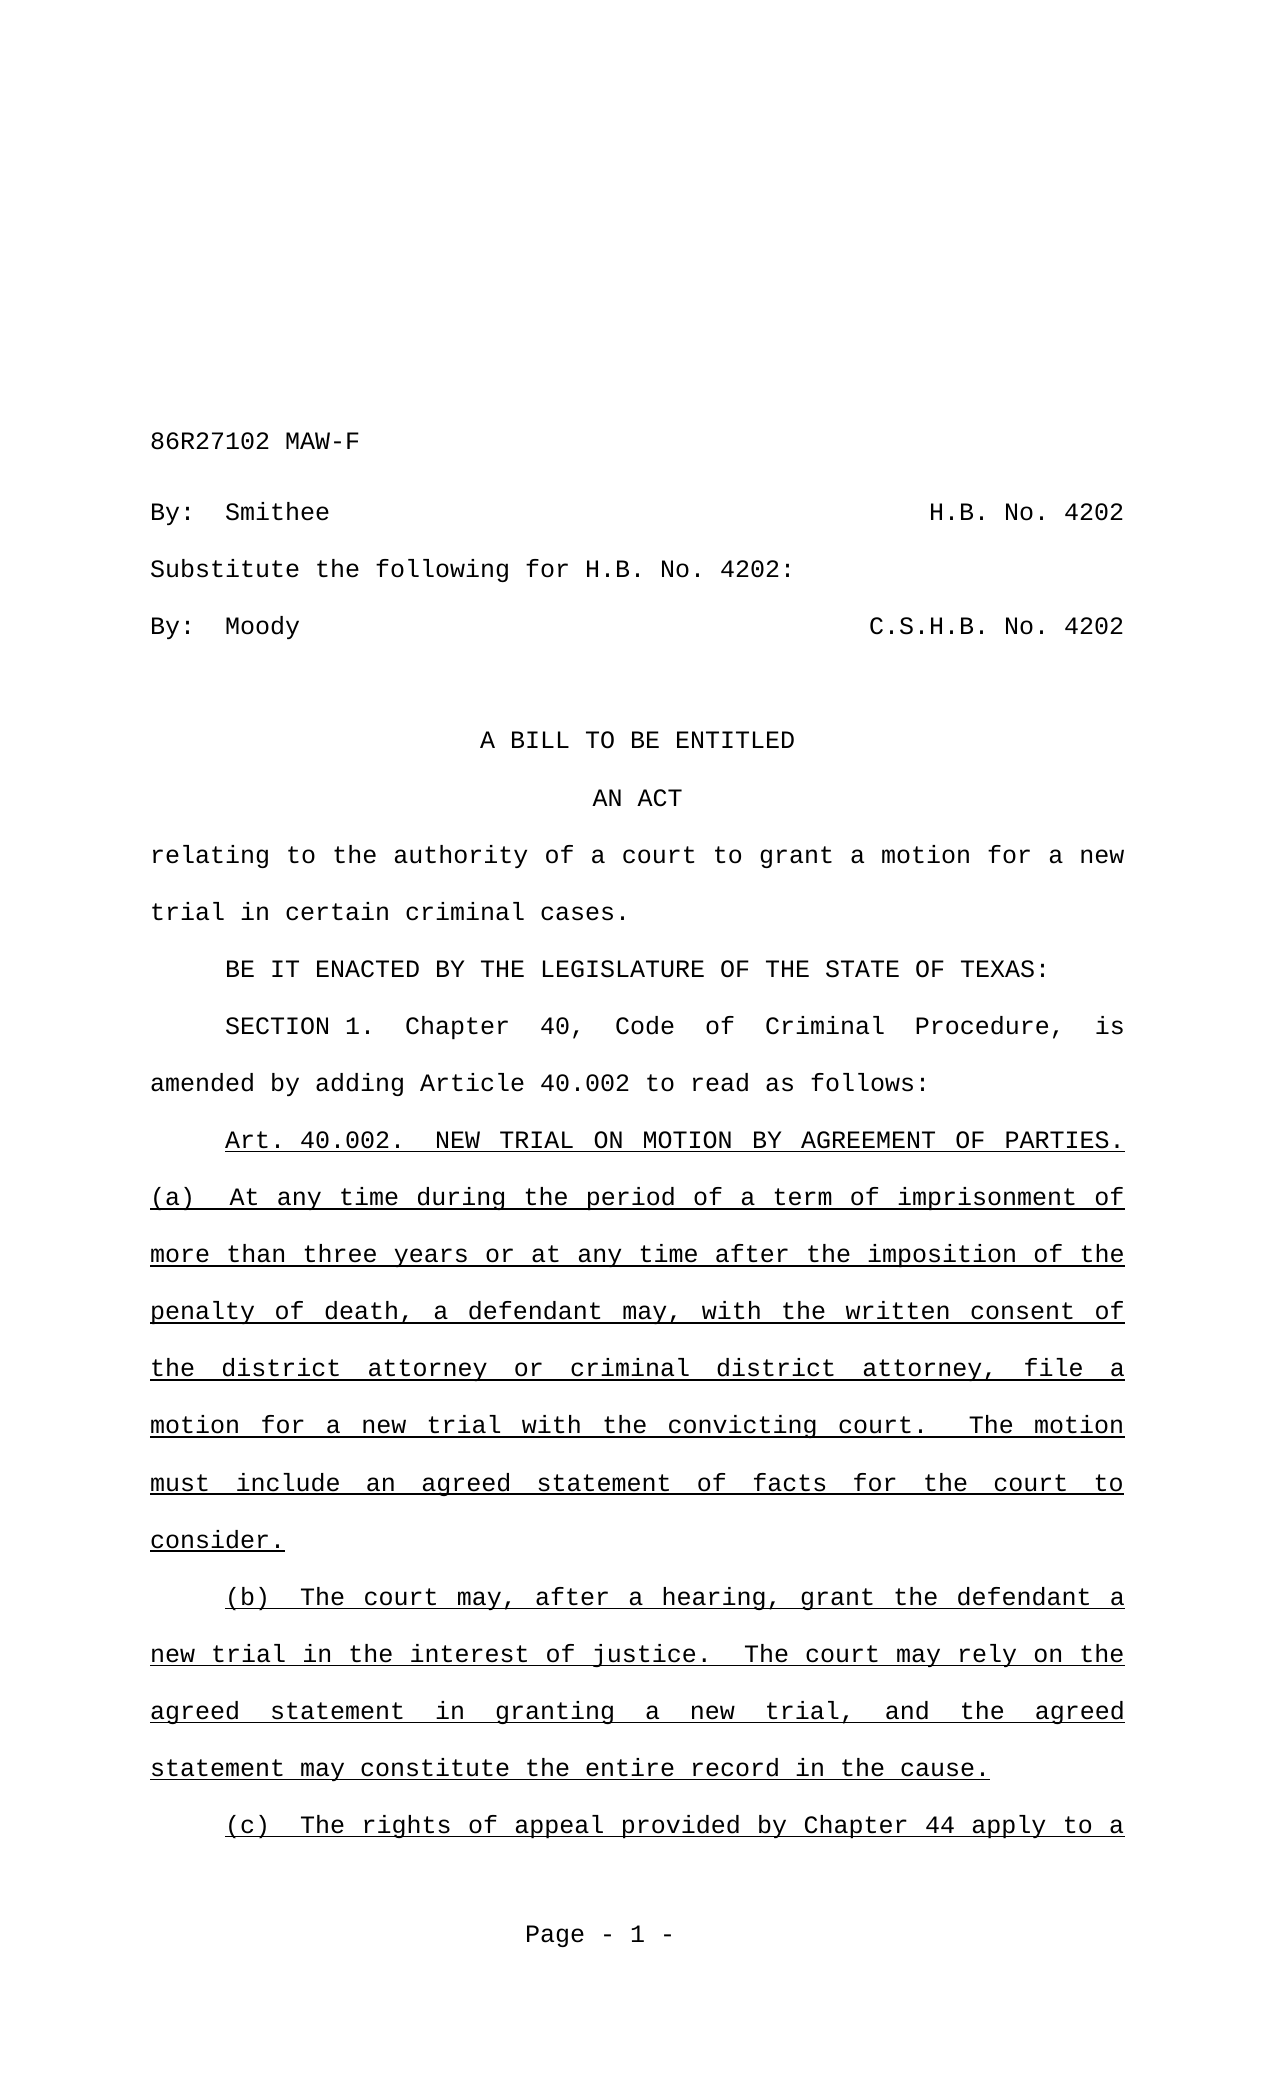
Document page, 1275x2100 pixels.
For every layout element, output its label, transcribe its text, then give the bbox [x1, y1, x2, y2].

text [150, 1812, 1125, 1841]
text Art. 40.002. NEW TRIAL ON MOTION BY AGREEMENT OF PARTIES. (a) At any time during the period of a term of imprisonment of more than three years or at any time after the imposition of the penalty of death, a defendant may, with the written consent of the district attorney or criminal district attorney, file a motion for a new trial with the convicting court. The motion must include an agreed statement of facts for the court to consider. [150, 1267, 1125, 1322]
text Art. 40.002. NEW TRIAL ON MOTION BY AGREEMENT OF PARTIES. (a) At any time during the period of a term of imprisonment of more than three years or at any time after the imposition of the penalty of death, a defendant may, with the written consent of the district attorney or criminal district attorney, file a motion for a new trial with the convicting court. The motion must include an agreed statement of facts for the court to consider. [150, 1210, 1125, 1265]
text Art. 40.002. NEW TRIAL ON MOTION BY AGREEMENT OF PARTIES. (a) At any time during the period of a term of imprisonment of more than three years or at any time after the imposition of the penalty of death, a defendant may, with the written consent of the district attorney or criminal district attorney, file a motion for a new trial with the convicting court. The motion must include an agreed statement of facts for the court to consider. [150, 1438, 1125, 1556]
text Art. 40.002. NEW TRIAL ON MOTION BY AGREEMENT OF PARTIES. (a) At any time during the period of a term of imprisonment of more than three years or at any time after the imposition of the penalty of death, a defendant may, with the written consent of the district attorney or criminal district attorney, file a motion for a new trial with the convicting court. The motion must include an agreed statement of facts for the court to consider. [150, 1381, 1125, 1436]
text relating to the authority of a court to grant a motion for a new trial in certain criminal cases. [150, 842, 1125, 928]
text (b) The court may, after a hearing, grant the defendant a new trial in the interest of justice. The court may rely on the agreed statement in granting a new trial, and the agreed statement may constitute the entire record in the cause. [150, 1584, 1125, 1665]
text SECTION 1. Chapter 40, Code of Criminal Procedure, is amended by adding Article 40.002 to read as follows: [150, 1013, 1125, 1099]
text (b) The court may, after a hearing, grant the defendant a new trial in the interest of justice. The court may rely on the agreed statement in granting a new trial, and the agreed statement may constitute the entire record in the cause. [150, 1723, 1125, 1784]
text BE IT ENACTED BY THE LEGISLATURE OF THE STATE OF TEXAS: [150, 956, 1125, 985]
text A BILL TO BE ENTITLED [150, 728, 1125, 756]
text By: Moody C.S.H.B. No. 4202 [150, 614, 1125, 642]
text Substitute the following for H.B. No. 4202: [150, 557, 1125, 585]
text Art. 40.002. NEW TRIAL ON MOTION BY AGREEMENT OF PARTIES. (a) At any time during the period of a term of imprisonment of more than three years or at any time after the imposition of the penalty of death, a defendant may, with the written consent of the district attorney or criminal district attorney, file a motion for a new trial with the convicting court. The motion must include an agreed statement of facts for the court to consider. [150, 1127, 1125, 1208]
text By: Smithee H.B. No. 4202 [150, 499, 1125, 528]
text AN ACT [150, 785, 1125, 813]
text (b) The court may, after a hearing, grant the defendant a new trial in the interest of justice. The court may rely on the agreed statement in granting a new trial, and the agreed statement may constitute the entire record in the cause. [150, 1666, 1125, 1722]
text Art. 40.002. NEW TRIAL ON MOTION BY AGREEMENT OF PARTIES. (a) At any time during the period of a term of imprisonment of more than three years or at any time after the imposition of the penalty of death, a defendant may, with the written consent of the district attorney or criminal district attorney, file a motion for a new trial with the convicting court. The motion must include an agreed statement of facts for the court to consider. [150, 1324, 1125, 1379]
text 86R27102 MAW-F [150, 428, 1125, 457]
